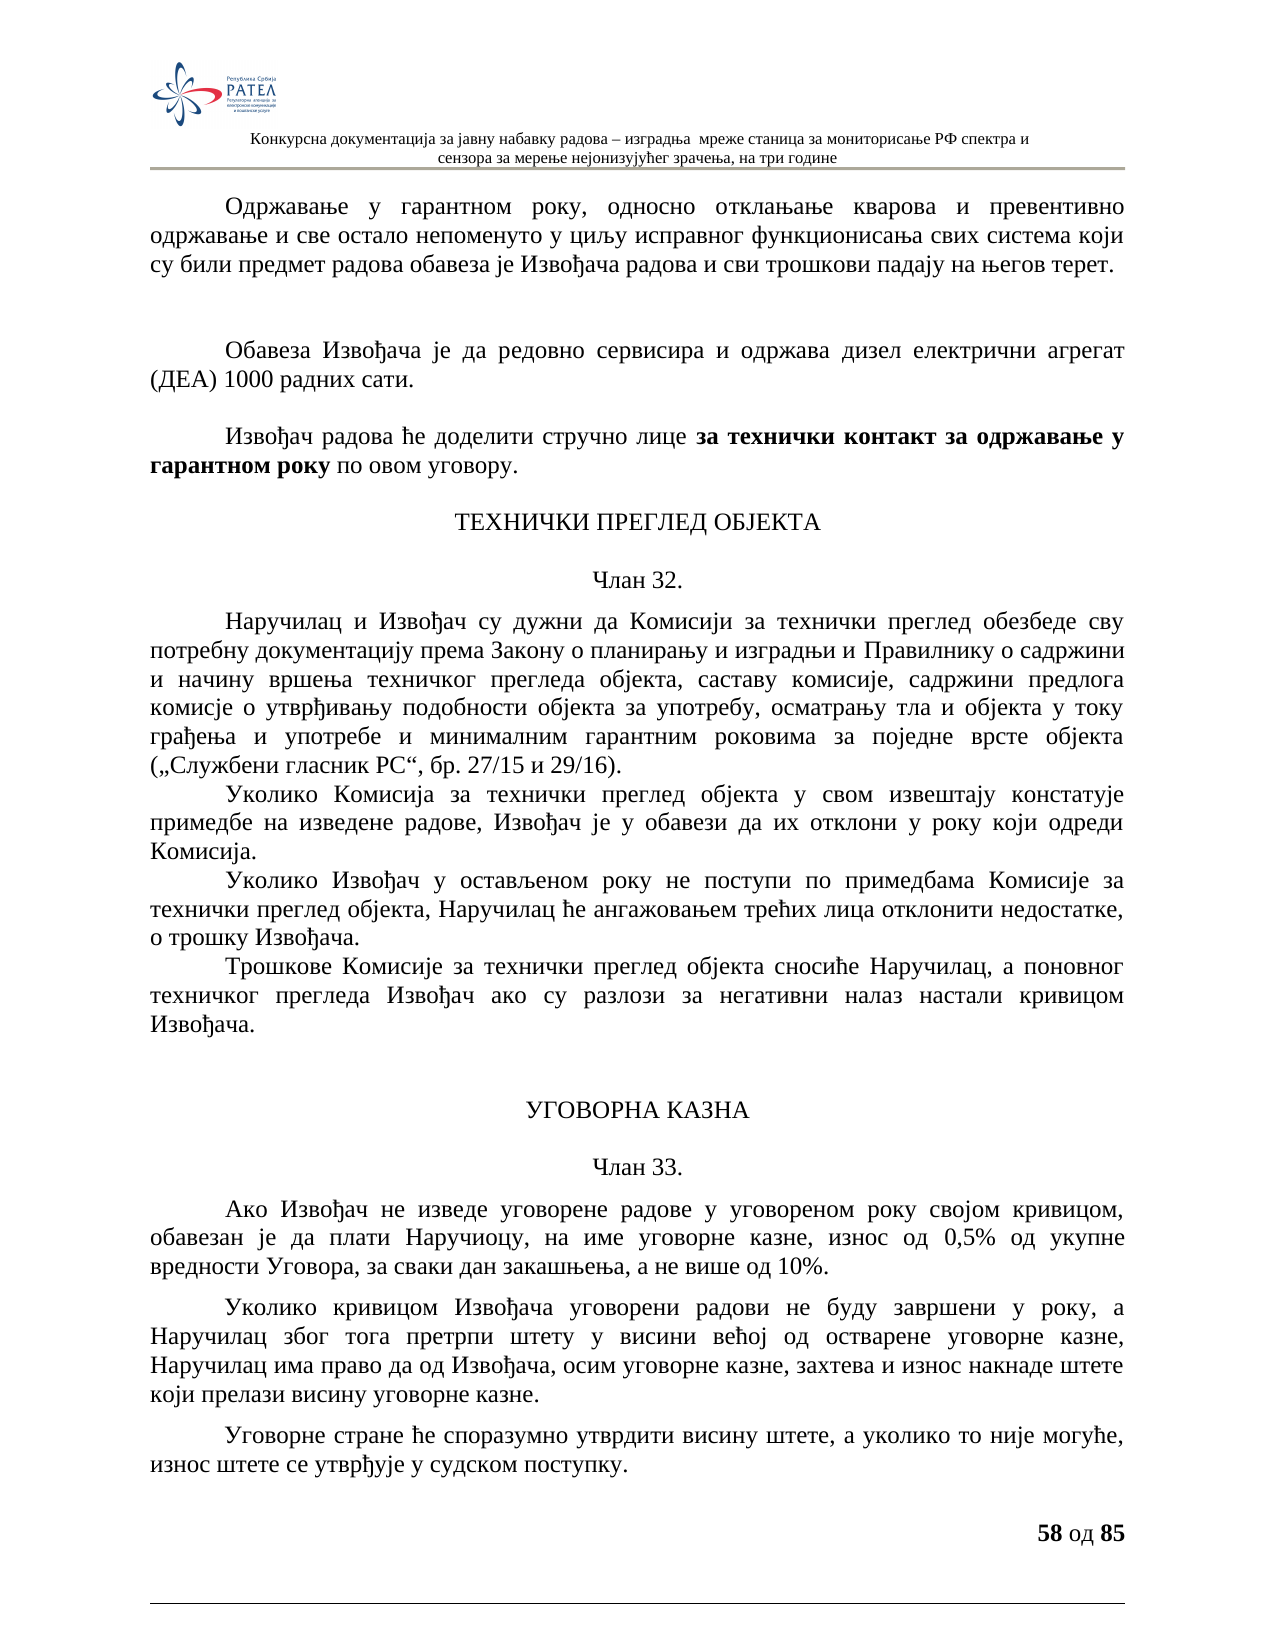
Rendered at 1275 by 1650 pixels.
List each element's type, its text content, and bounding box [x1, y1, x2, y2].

text Ако Извођач не изведе уговорене радове у уговореном року својом кривицом, обавезан је да плати Наручиоцу, на име уговорне казне, износ од 0,5% од укупне вредности Уговора, за сваки дан закашњења, а не више од 10%. [150, 1235, 1125, 1321]
text Обавеза Извођача је да редовно сервисира и одржава дизел електрични агрегат (ДЕА) 1000 радних сати. [150, 376, 1125, 434]
picture [150, 60, 279, 129]
text ТЕХНИЧКИ ПРЕГЛЕД ОБЈЕКТА [150, 549, 1125, 577]
text Трошкове Комисије за технички преглед објекта сносиће Наручилац, а поновног техничког прегледа Извођач ако су разлози за негативни налаз настали кривицом Извођача. [150, 992, 1125, 1079]
text Одржавање у гарантном року, односно отклањање кварова и превентивно одржавање и све остало непоменуто у циљу исправног функционисања свих система који су били предмет радова обавеза је Извођача радова и сви трошкови падају на његов терет. [150, 232, 1125, 319]
text Члан 32. [150, 606, 1125, 635]
text Уколико кривицом Извођача уговорени радови не буду завршени у року, а Наручилац због тога претрпи штету у висини већој од остварене уговорне казне, Наручилац има право да од Извођача, осим уговорне казне, захтева и износ накнаде штете који прелази висину уговорне казне. [150, 1334, 1125, 1449]
subtitle УГОВОРНА КАЗНА [150, 1136, 1125, 1165]
text Члан 33. [150, 1194, 1125, 1222]
text Уколико Комисија за технички преглед објекта у свом извештају констатује примедбе на изведене радове, Извођач је у обавези да их отклони у року који одреди Комисија. [150, 820, 1125, 906]
text Члан 31. [150, 191, 1125, 220]
text Извођач радова ће доделити стручно лице за технички контакт за одржавање у гарантном року по овом уговору. [150, 462, 1125, 520]
text Уколико Извођач у остављеном року не поступи по примедбама Комисије за технички преглед објекта, Наручилац ће ангажовањем трећих лица отклонити недостатке, о трошку Извођача. [150, 906, 1125, 992]
text Наручилац и Извођач су дужни да Комисији за технички преглед обезбеде сву потребну документацију према Закону о планирању и изградњи и Правилнику о садржини и начину вршења техничког прегледа објекта, саставу комисије, садржини предлога комисје о утврђивању подобности објекта за употребу, осматрању тла и објекта у току грађења и употребе и минималним гарантним роковима за поједне врсте објекта („Службени гласник РС“, бр. 27/15 и 29/16). [150, 647, 1125, 820]
